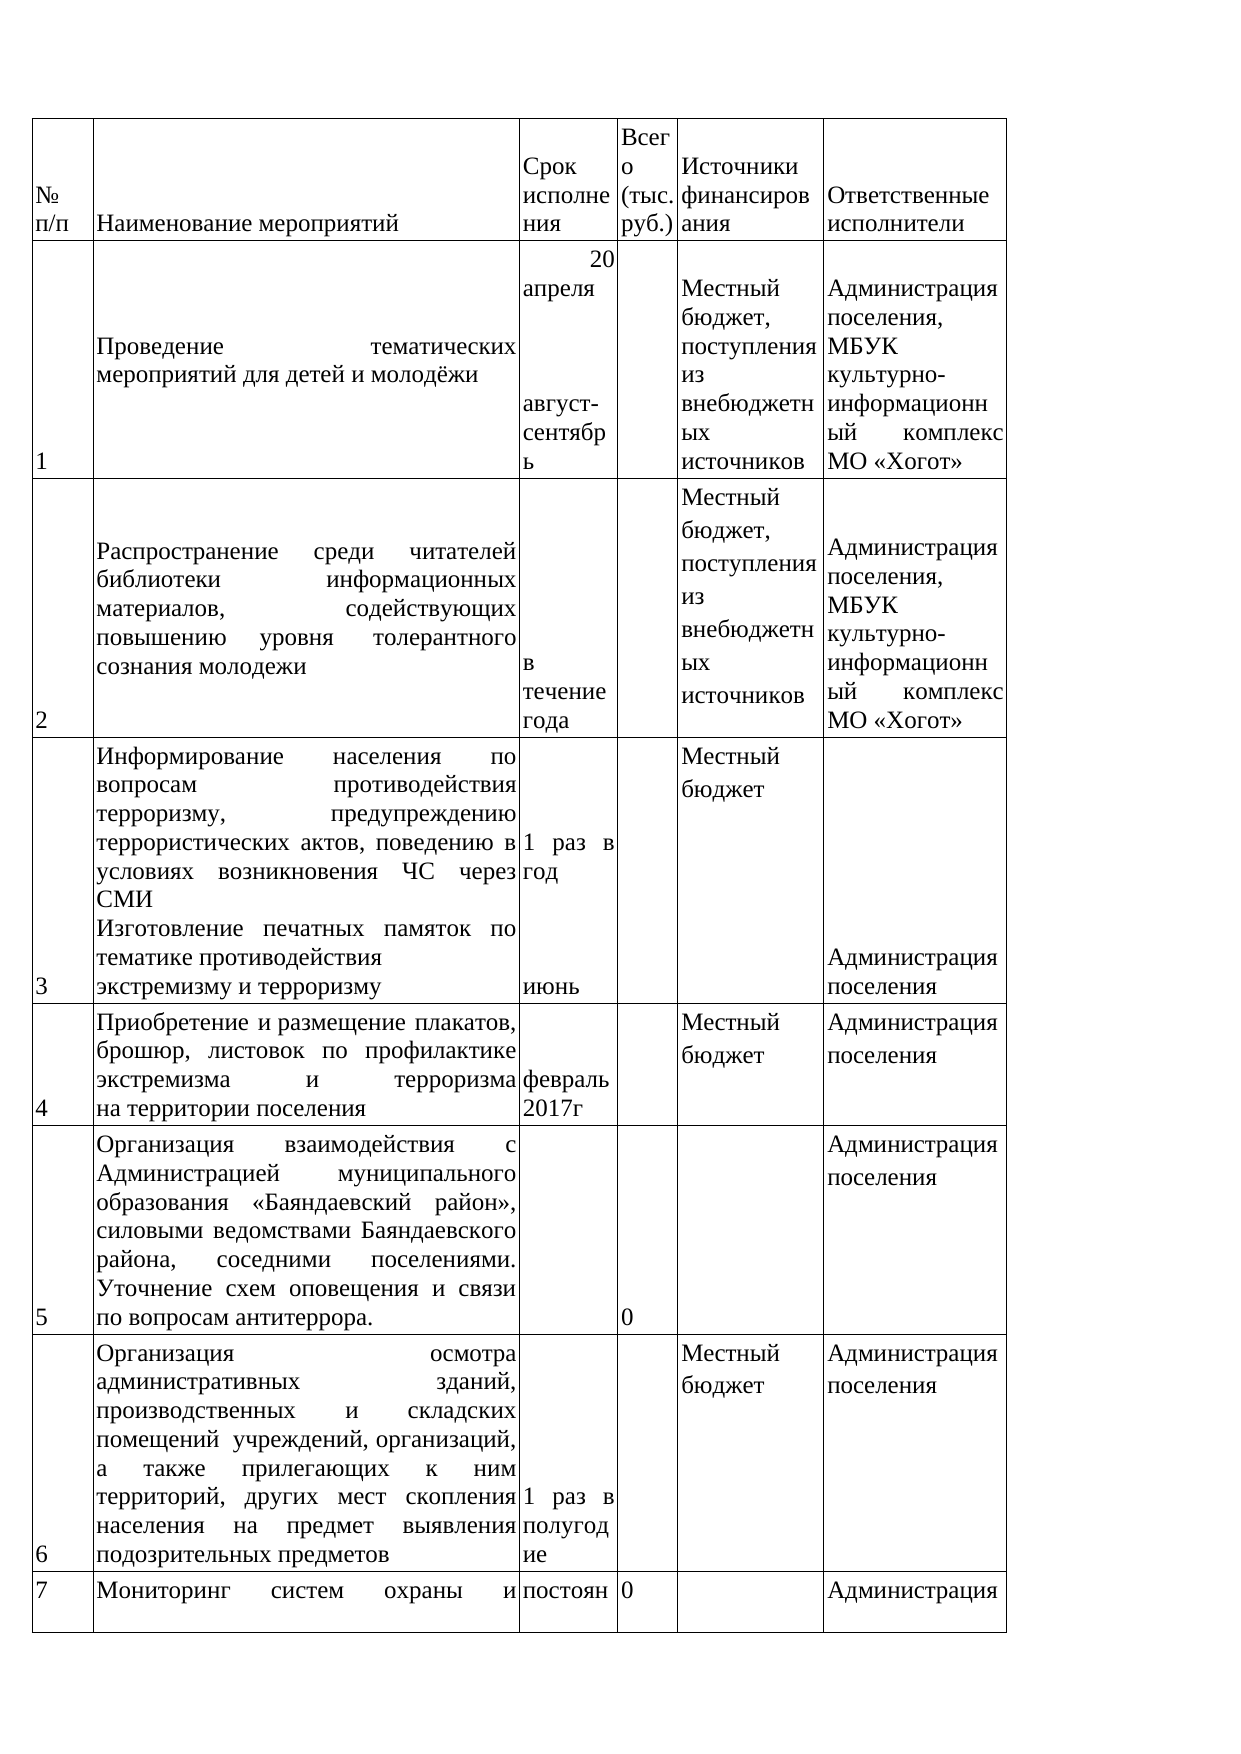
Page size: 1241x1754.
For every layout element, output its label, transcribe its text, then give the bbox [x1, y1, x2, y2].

table_cell [678, 1126, 823, 1333]
table_cell 0 [618, 1126, 677, 1333]
table_cell [618, 241, 677, 478]
table_cell в течение года [520, 479, 617, 737]
table_cell Распространение среди читателей библиотеки информационных материалов, содействующих повышению уровня толерантного сознания молодежи [94, 479, 519, 737]
table_cell Организация осмотра административных зданий, производственных и складских помещений учреждений, организаций, а также прилегающих к ним территорий, других мест скопления населения на предмет выявления подозрительных предметов [94, 1335, 519, 1571]
table_cell Местный бюджет [678, 1004, 823, 1125]
table_cell Местный бюджет [678, 1335, 823, 1571]
table_cell 6 [33, 1335, 93, 1571]
table_header Всего (тыс. руб.) [618, 119, 677, 240]
table_cell Местный бюджет [678, 738, 823, 1003]
table_cell постоянно [520, 1572, 617, 1632]
table_header Ответственные исполнители [824, 119, 1006, 240]
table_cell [94, 1572, 519, 1632]
table_cell Администрация поселения [824, 1126, 1006, 1333]
table_cell [618, 479, 677, 737]
table_cell Администрация поселения [824, 738, 1006, 1003]
table_cell 20 апреля август-сентябрь [520, 241, 617, 478]
table_cell 1 [33, 241, 93, 478]
table_cell [520, 1126, 617, 1333]
table_cell [618, 1335, 677, 1571]
table_cell [618, 738, 677, 1003]
table_header Наименование мероприятий [94, 119, 519, 240]
table_cell 4 [33, 1004, 93, 1125]
table_cell 5 [33, 1126, 93, 1333]
table_cell 2 [33, 479, 93, 737]
table_cell Организация взаимодействия с Администрацией муниципального образования «Баяндаевский район», силовыми ведомствами Баяндаевского района, соседними поселениями. Уточнение схем оповещения и связи по вопросам антитеррора. [94, 1126, 519, 1333]
table_cell Администрация поселения, МБУК культурно-информационный комплекс МО «Хогот» [824, 479, 1006, 737]
table_cell 1 раз в полугодие [520, 1335, 617, 1571]
table_cell Информирование населения по вопросам противодействия терроризму, предупреждению террористических актов, поведению в условиях возникновения ЧС через СМИ Изготовление печатных памяток по тематике противодействия экстремизму и терроризму [94, 738, 519, 1003]
table_cell Администрация поселения [824, 1335, 1006, 1571]
table_header Срок исполнения [520, 119, 617, 240]
table_cell 7 [33, 1572, 93, 1632]
table_cell Местный бюджет, поступления из внебюджетных источников [678, 479, 823, 737]
table_cell Местный бюджет, поступления из внебюджетных источников [678, 241, 823, 478]
table_cell 3 [33, 738, 93, 1003]
table_cell Приобретение и размещение плакатов, брошюр, листовок по профилактике экстремизма и терроризма на территории поселения [94, 1004, 519, 1125]
table_cell [678, 1572, 823, 1632]
table_cell 0 [618, 1572, 677, 1632]
table_cell 1 раз в год июнь [520, 738, 617, 1003]
table_cell февраль 2017г [520, 1004, 617, 1125]
table_header Источники финансирования [678, 119, 823, 240]
table_cell Администрация поселения [824, 1004, 1006, 1125]
table_header № п/п [33, 119, 93, 240]
table_cell Проведение тематических мероприятий для детей и молодёжи [94, 241, 519, 478]
table_cell [618, 1004, 677, 1125]
table_cell Администрация поселения, МБУК культурно-информационный комплекс МО «Хогот» [824, 241, 1006, 478]
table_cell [824, 1572, 1006, 1632]
